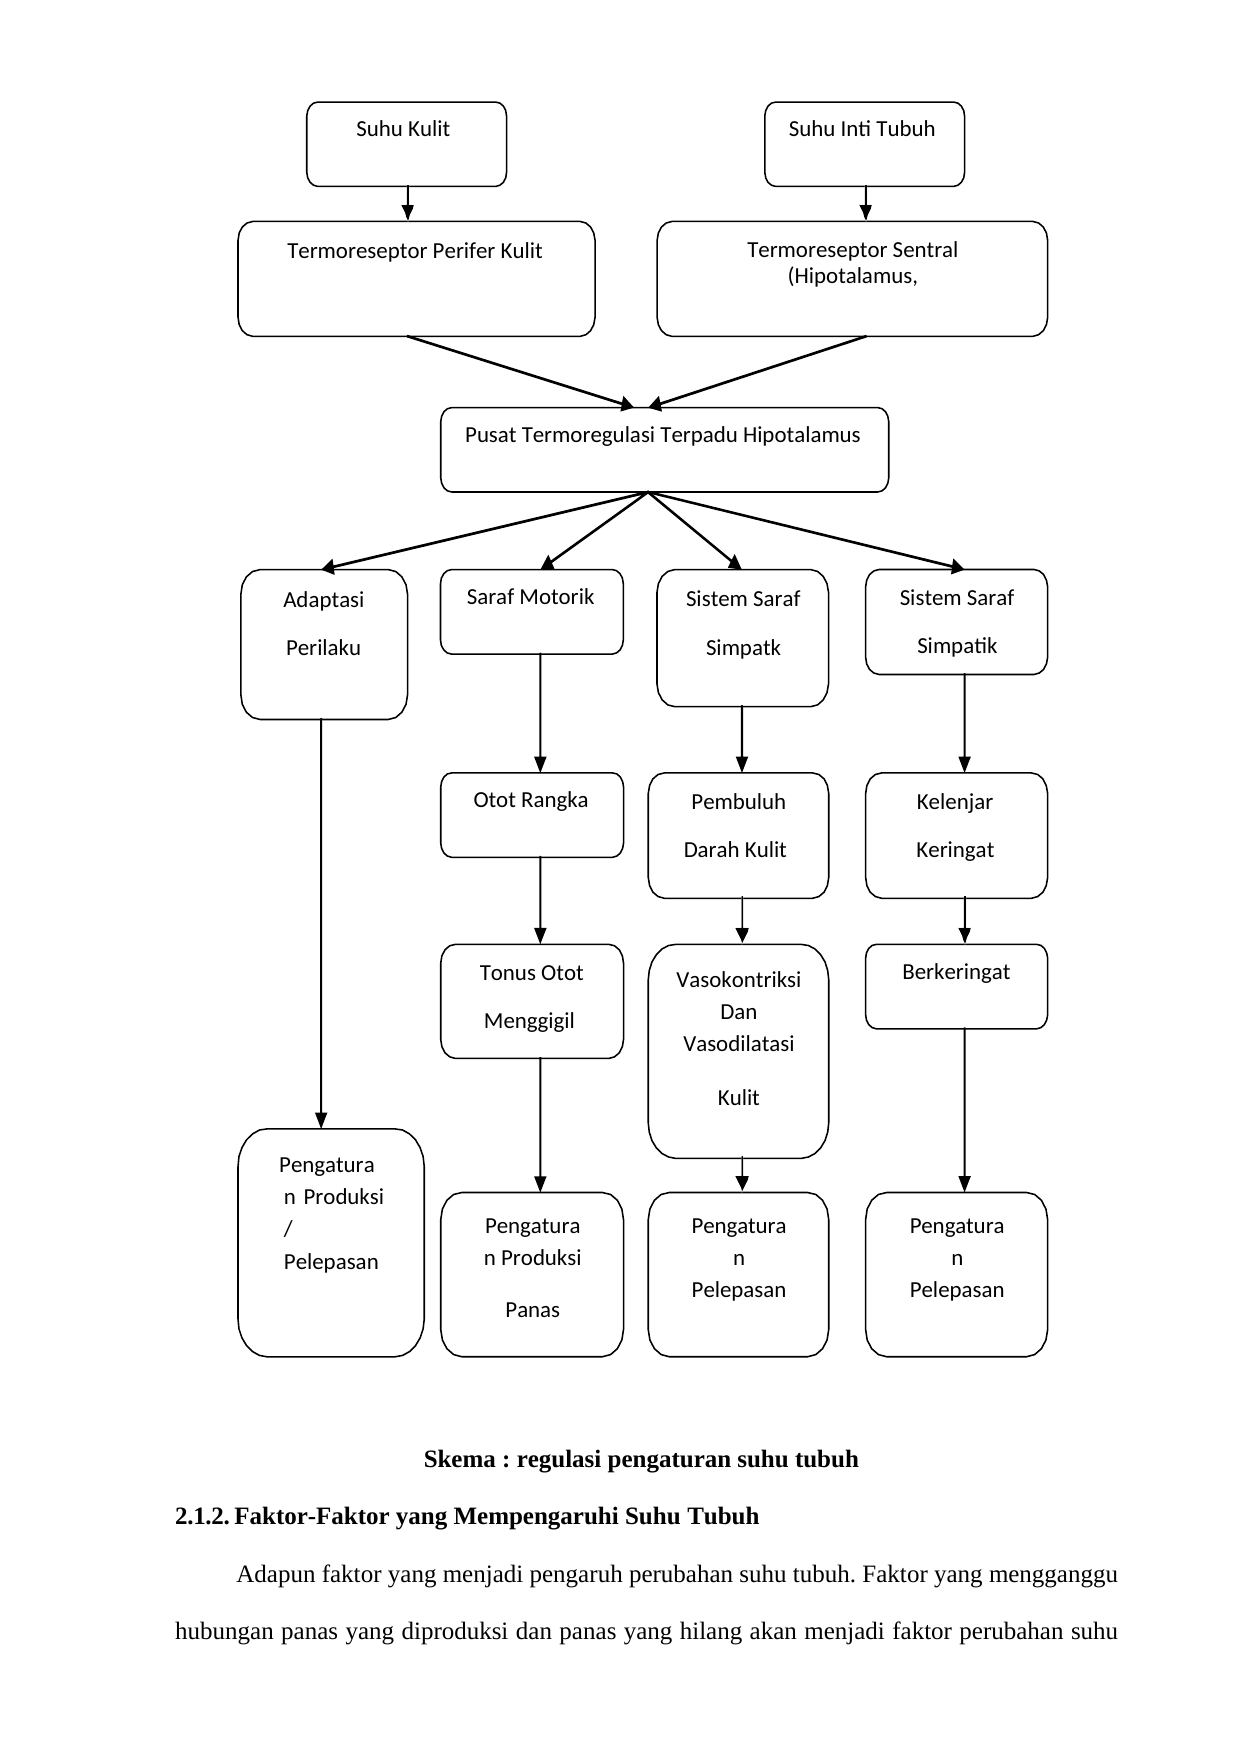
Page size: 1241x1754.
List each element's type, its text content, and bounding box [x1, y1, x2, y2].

picture [958, 896, 971, 945]
picture [735, 1156, 749, 1193]
picture [735, 896, 749, 945]
picture [859, 185, 872, 222]
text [175, 1559, 1119, 1645]
picture [401, 185, 414, 222]
text Skema : regulasi pengaturan suhu tubuh [303, 1444, 980, 1473]
list Faktor-Faktor yang Mempengaruhi Suhu Tubuh [175, 1501, 1119, 1530]
